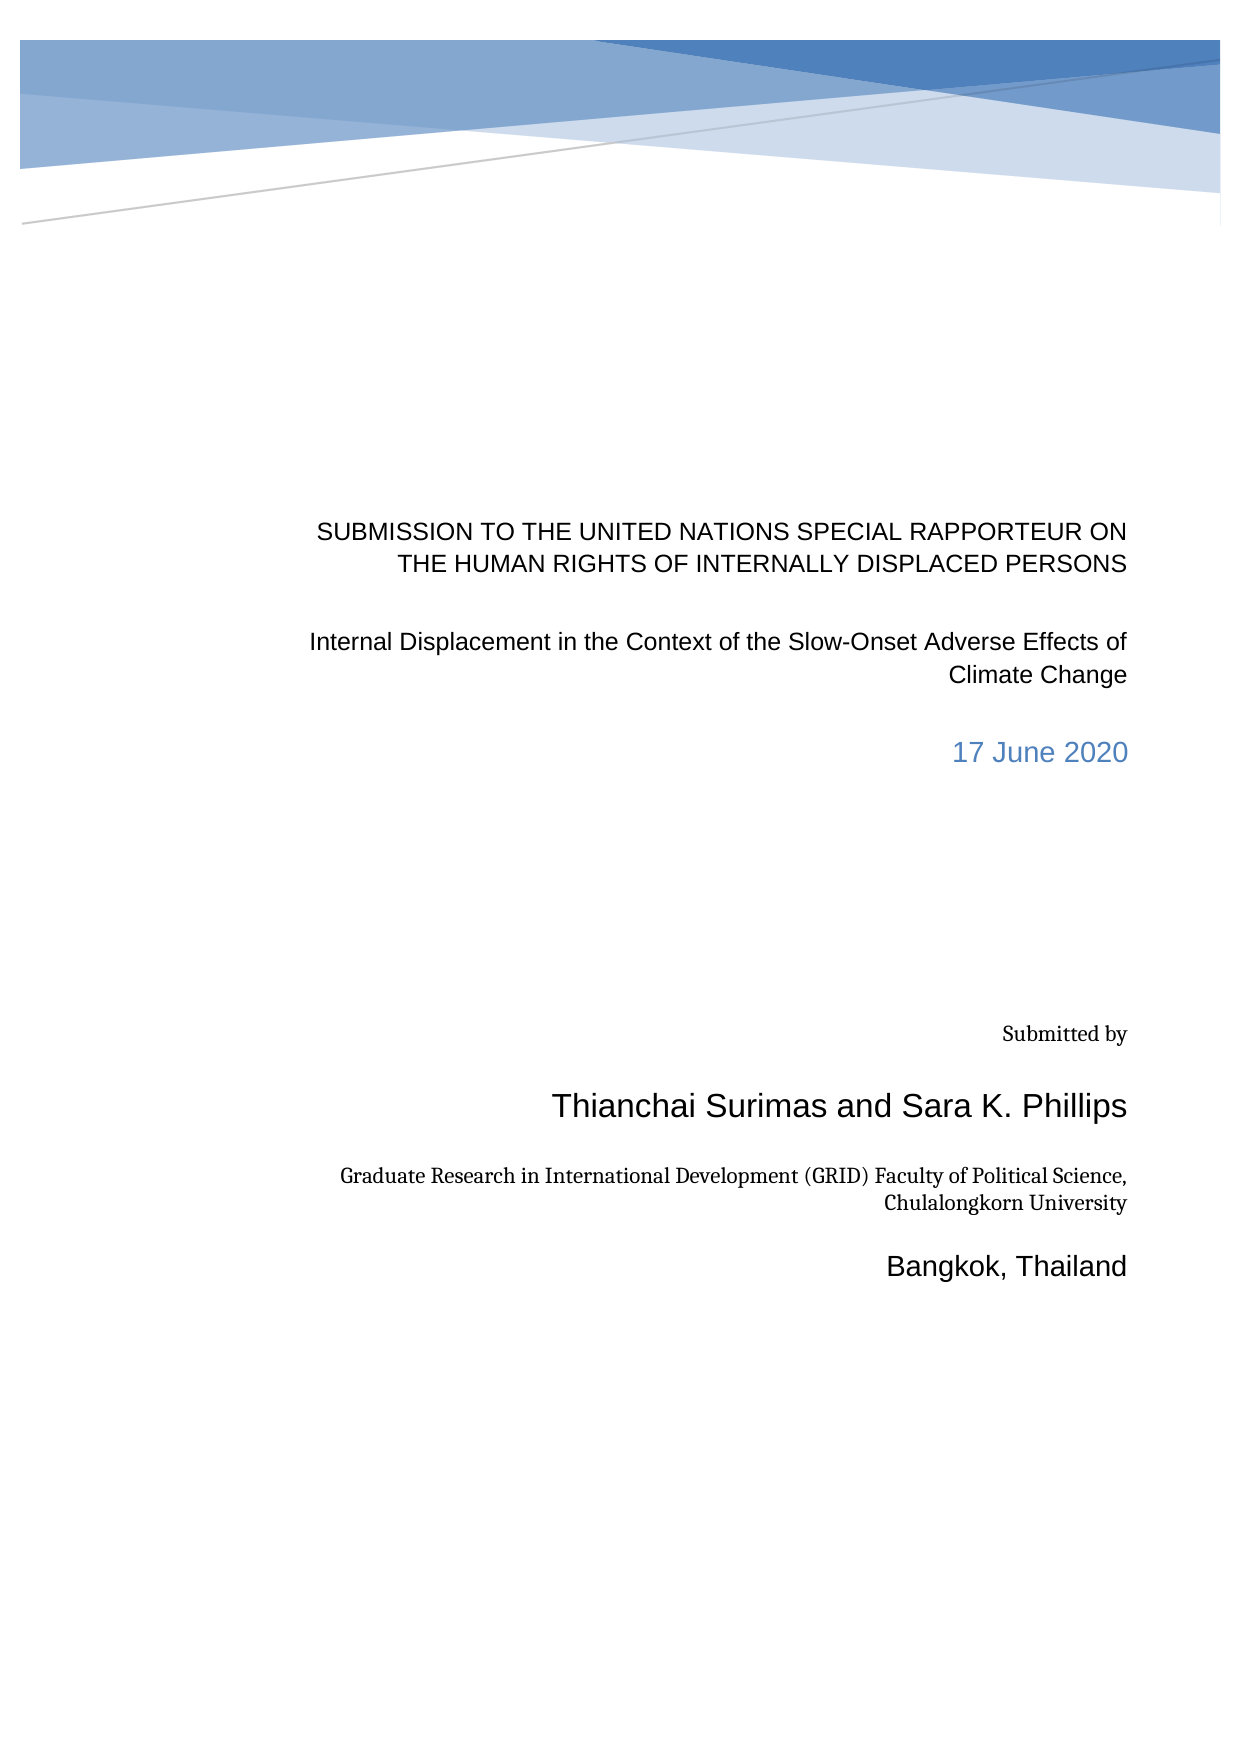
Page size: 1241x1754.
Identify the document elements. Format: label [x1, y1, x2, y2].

picture [20, 40, 1221, 240]
